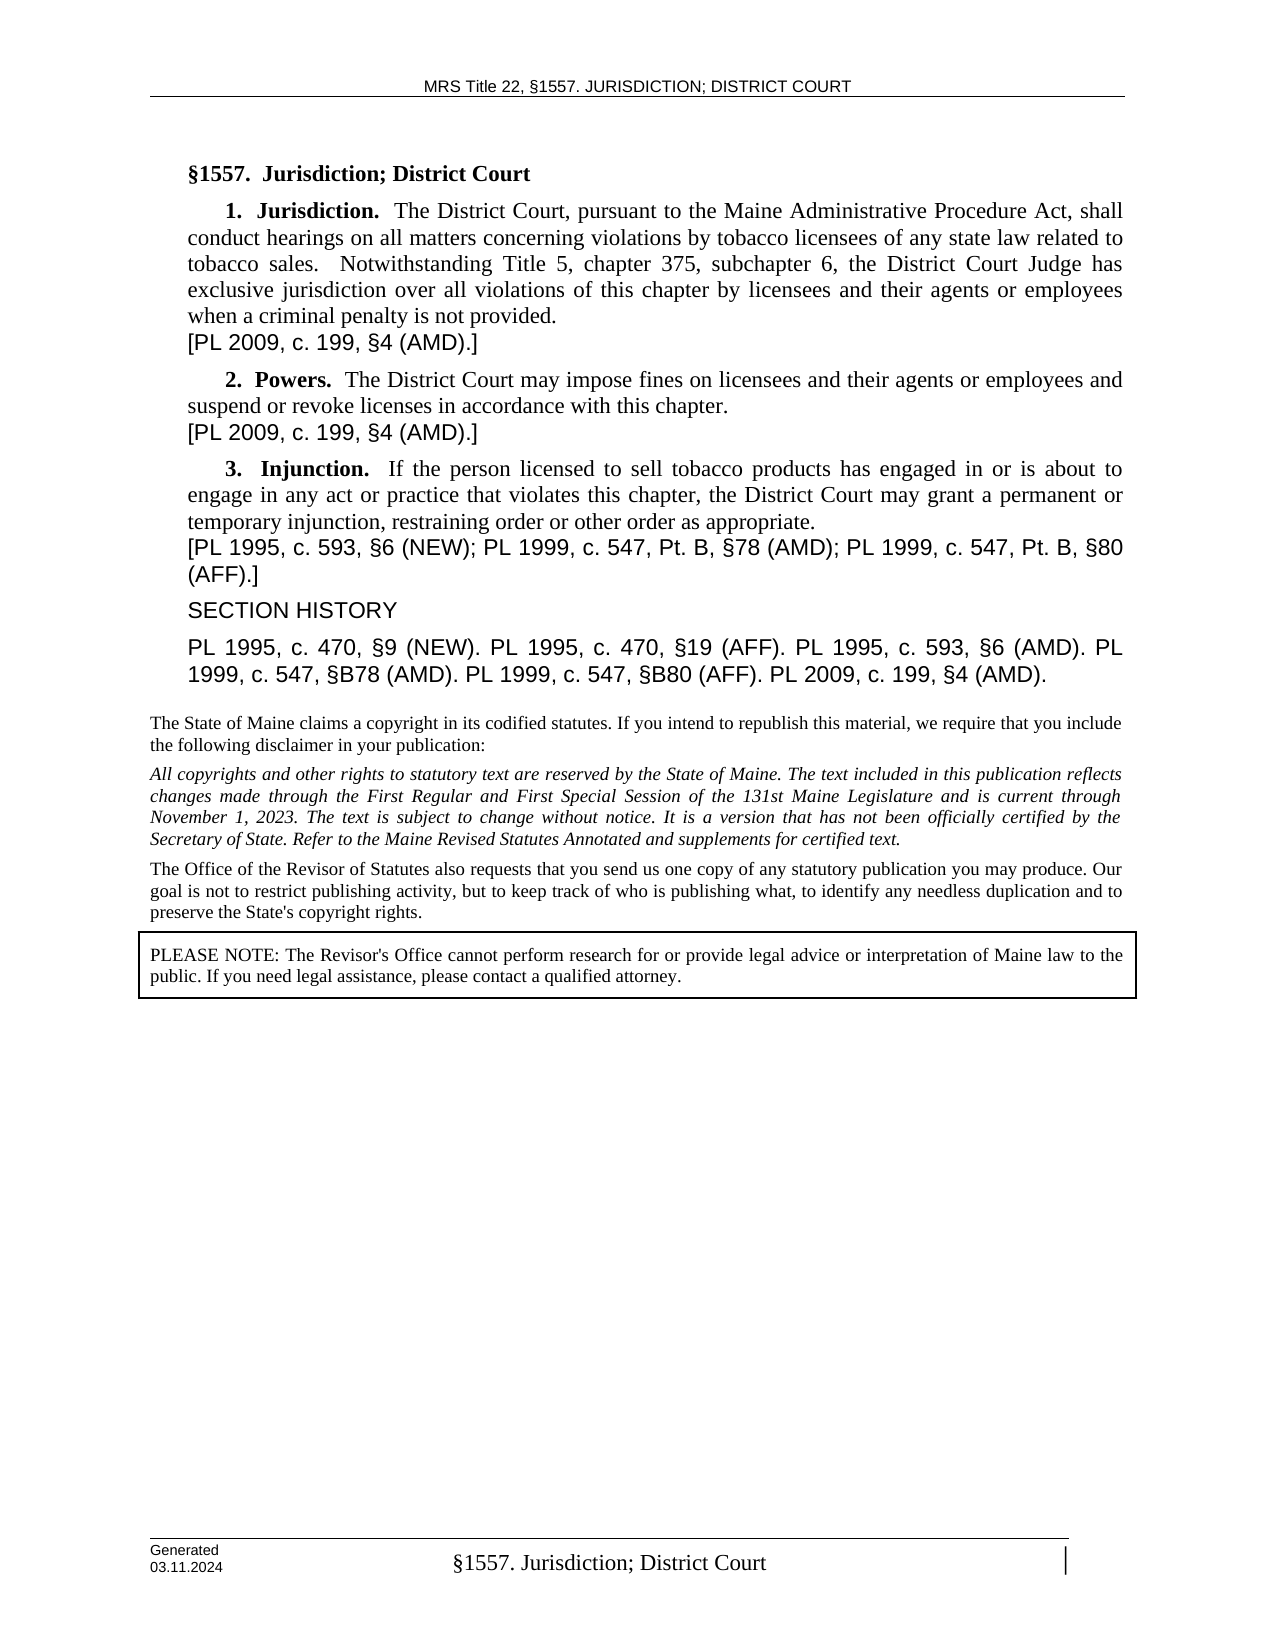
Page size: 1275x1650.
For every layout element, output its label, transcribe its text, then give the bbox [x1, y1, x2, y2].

text [PL 2009, c. 199, §4 (AMD).] [187, 418, 1125, 445]
text PLEASE NOTE: The Revisor's Office cannot perform research for or provide legal advice or interpretation of Maine law to the public. If you need legal assistance, please contact a qualified attorney. [140, 933, 1135, 997]
text [PL 1995, c. 593, §6 (NEW); PL 1999, c. 547, Pt. B, §78 (AMD); PL 1999, c. 547, Pt. B, §80 (AFF).] [187, 534, 1125, 587]
text All copyrights and other rights to statutory text are reserved by the State of Maine. The text included in this publication reflects changes made through the First Regular and First Special Session of the 131st Maine Legislature and is current through November 1, 2023 . The text is subject to change without notice. It is a version that has not been officially certified by the Secretary of State. Refer to the Maine Revised Statutes Annotated and supplements for certified text. [150, 763, 1125, 849]
text PL 1995, c. 470, §9 (NEW). PL 1995, c. 470, §19 (AFF). PL 1995, c. 593, §6 (AMD). PL 1999, c. 547, §B78 (AMD). PL 1999, c. 547, §B80 (AFF). PL 2009, c. 199, §4 (AMD). [187, 634, 1125, 687]
text SECTION HISTORY [187, 597, 1125, 624]
text 2. Powers. The District Court may impose fines on licensees and their agents or employees and suspend or revoke licenses in accordance with this chapter. [187, 366, 1125, 418]
text 3. Injunction. If the person licensed to sell tobacco products has engaged in or is about to engage in any act or practice that violates this chapter, the District Court may grant a permanent or temporary injunction, restraining order or other order as appropriate. [187, 455, 1125, 534]
text The State of Maine claims a copyright in its codified statutes. If you intend to republish this material, we require that you include the following disclaimer in your publication: [150, 712, 1125, 755]
text The Office of the Revisor of Statutes also requests that you send us one copy of any statutory publication you may produce. Our goal is not to restrict publishing activity, but to keep track of who is publishing what, to identify any needless duplication and to preserve the State's copyright rights. [150, 858, 1125, 923]
text 1. Jurisdiction. The District Court, pursuant to the Maine Administrative Procedure Act, shall conduct hearings on all matters concerning violations by tobacco licensees of any state law related to tobacco sales. Notwithstanding Title 5, chapter 375, subchapter 6, the District Court Judge has exclusive jurisdiction over all violations of this chapter by licensees and their agents or employees when a criminal penalty is not provided. [187, 197, 1125, 329]
text [PL 2009, c. 199, §4 (AMD).] [187, 329, 1125, 355]
text §1557. Jurisdiction; District Court [187, 160, 1125, 187]
